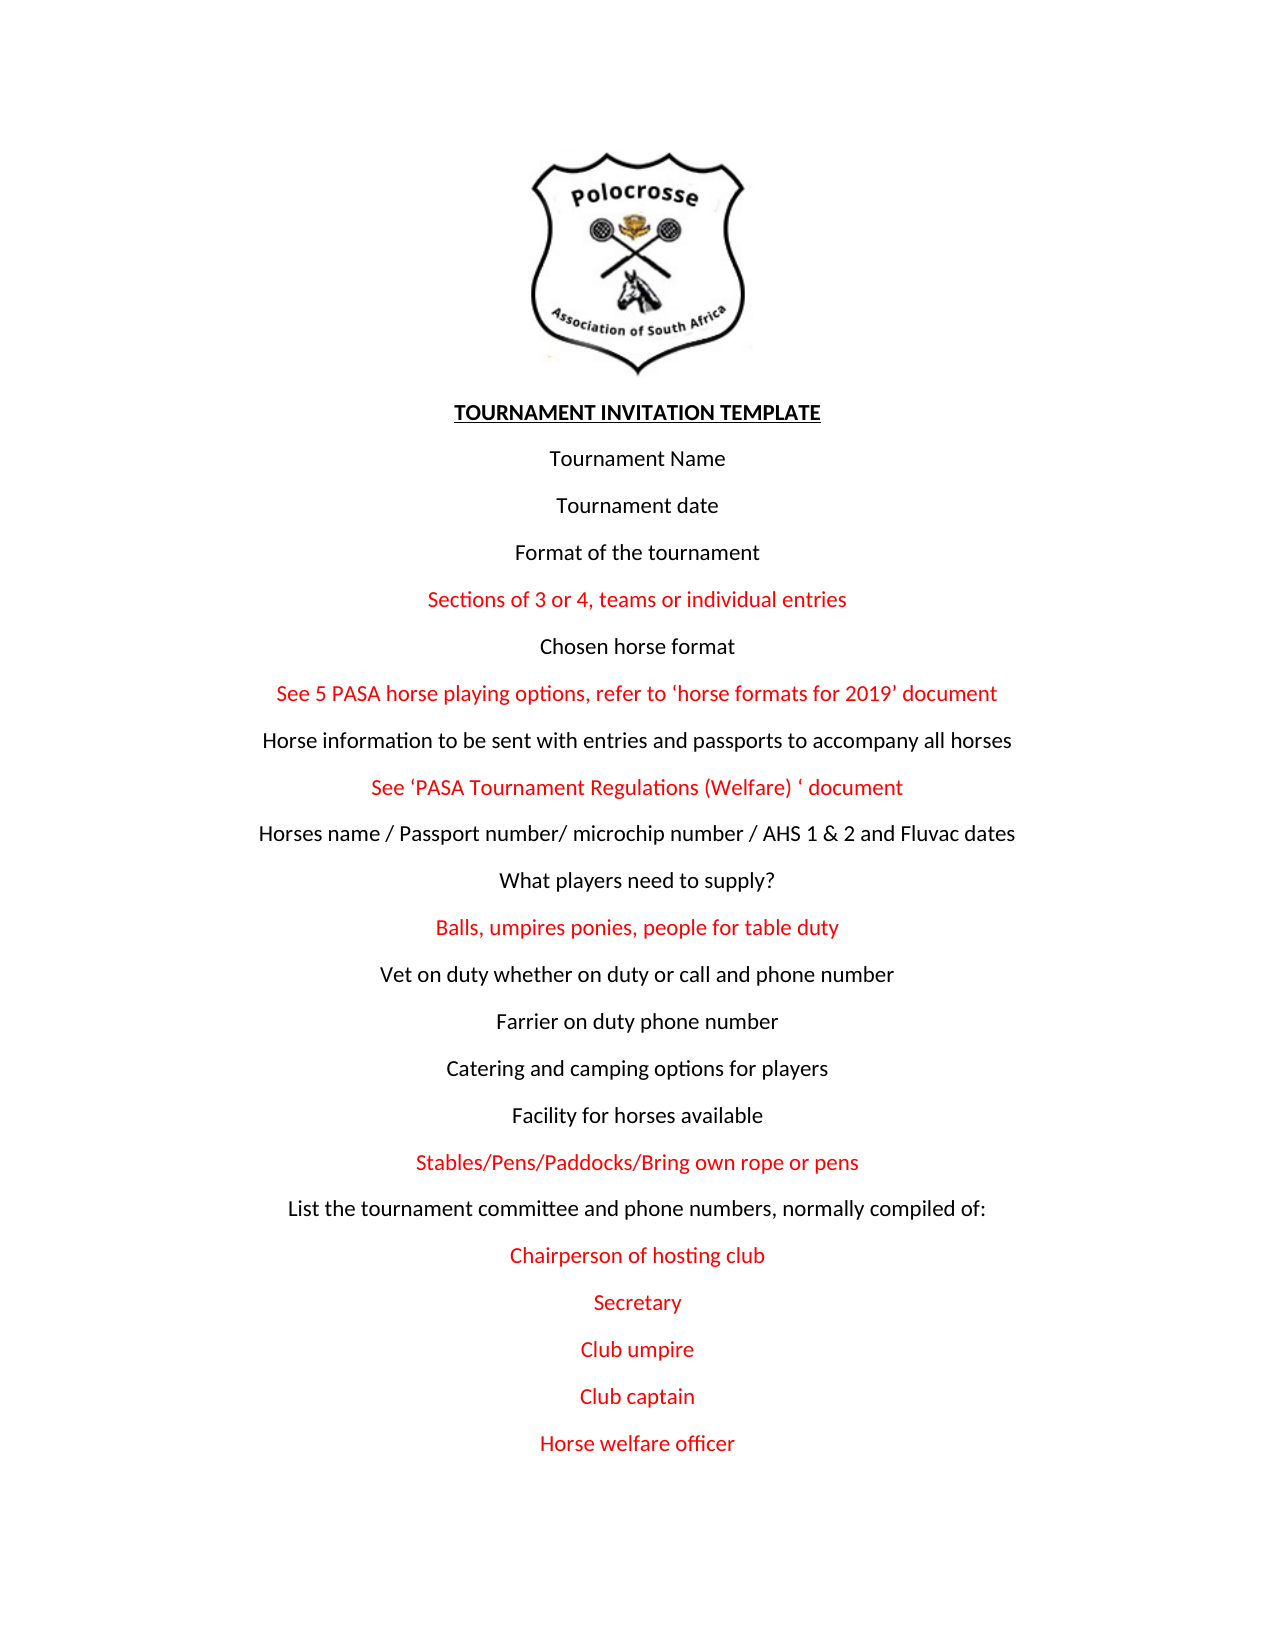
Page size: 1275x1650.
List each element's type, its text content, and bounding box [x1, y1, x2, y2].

text List the tournament committee and phone numbers, normally compiled of: [150, 1194, 1125, 1222]
text Horses name / Passport number/ microchip number / AHS 1 & 2 and Fluvac dates [150, 819, 1125, 847]
text Club umpire [150, 1335, 1125, 1363]
text Catering and camping options for players [150, 1054, 1125, 1082]
text What players need to supply? [150, 866, 1125, 894]
text Secretary [150, 1288, 1125, 1316]
text Format of the tournament [150, 538, 1125, 566]
text Sections of 3 or 4, teams or individual entries [150, 585, 1125, 613]
text Stables/Pens/Paddocks/Bring own rope or pens [150, 1148, 1125, 1176]
text Horse welfare officer [150, 1429, 1125, 1457]
text Horse information to be sent with entries and passports to accompany all horses [150, 726, 1125, 754]
text Vet on duty whether on duty or call and phone number [150, 960, 1125, 988]
text Facility for horses available [150, 1101, 1125, 1129]
text Chosen horse format [150, 632, 1125, 660]
text Farrier on duty phone number [150, 1007, 1125, 1035]
text Club captain [150, 1382, 1125, 1410]
text TOURNAMENT INVITATION TEMPLATE [150, 398, 1125, 426]
text Tournament Name [150, 444, 1125, 472]
picture [518, 150, 757, 379]
text See 5 PASA horse playing options, refer to ‘horse formats for 2019’ document [150, 679, 1125, 707]
text See ‘PASA Tournament Regulations (Welfare) ‘ document [150, 773, 1125, 801]
text Chairperson of hosting club [150, 1241, 1125, 1269]
text Tournament date [150, 491, 1125, 519]
text Balls, umpires ponies, people for table duty [150, 913, 1125, 941]
